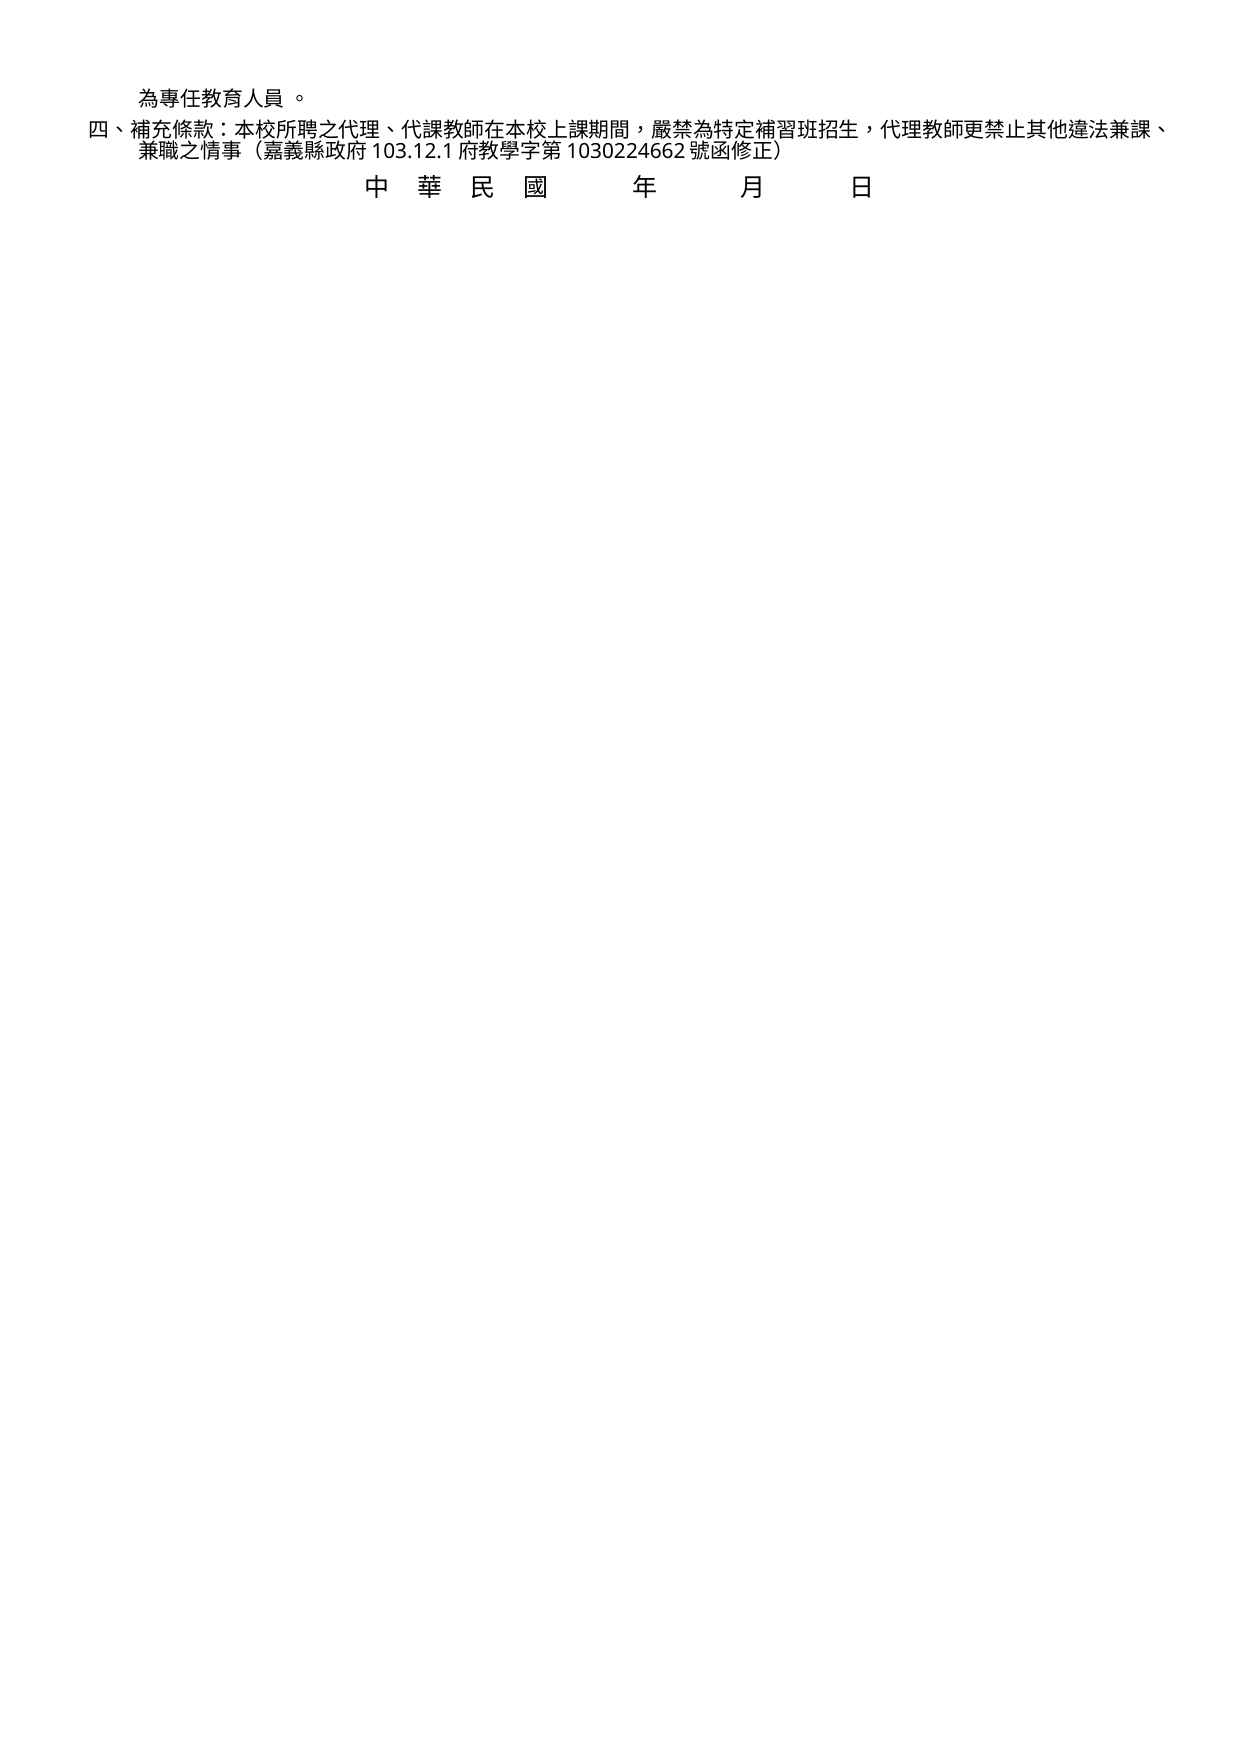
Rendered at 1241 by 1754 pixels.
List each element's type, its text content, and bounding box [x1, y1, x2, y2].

text 四、補充條款：本校所聘之代理、代課教師在本校上課期間，嚴禁為特定補習班招生，代理教師更禁止其他違法兼課、兼職之情事（嘉義縣政府103.12.1府教學字第1030224662號函修正） [89, 121, 1152, 162]
text 中 華 民 國 年 月 日 [89, 173, 1152, 202]
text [89, 89, 1152, 110]
